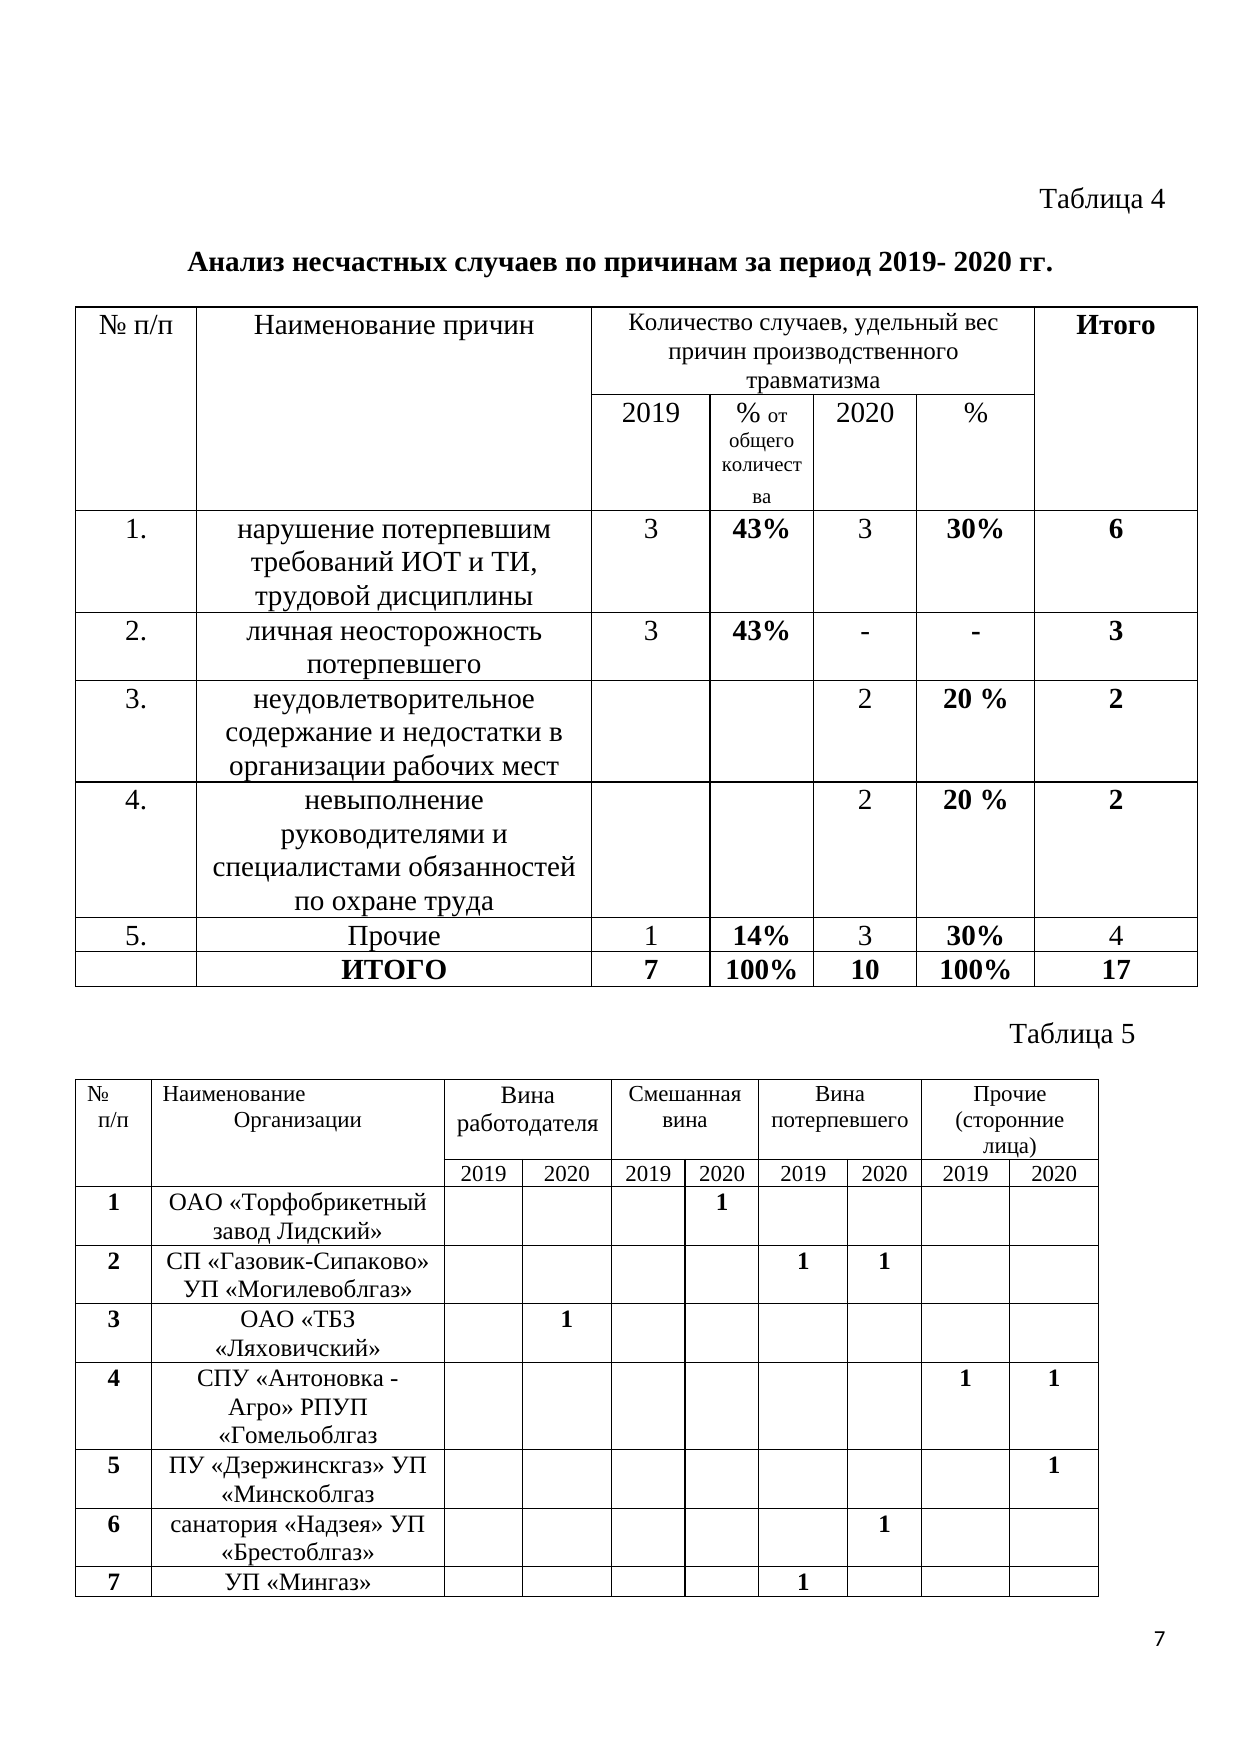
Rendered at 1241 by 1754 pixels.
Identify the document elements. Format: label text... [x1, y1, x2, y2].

table_cell [848, 1363, 921, 1449]
table_cell [445, 1363, 522, 1449]
table_cell % [917, 395, 1034, 510]
table_cell 1 [759, 1567, 847, 1596]
table_cell [592, 681, 709, 781]
table_cell 4 [76, 1363, 151, 1449]
table_cell 30% [917, 918, 1034, 951]
table_cell 7 [76, 1567, 151, 1596]
table_cell 5 [76, 1450, 151, 1508]
table_cell 3 [814, 511, 916, 612]
table_cell 2020 [523, 1160, 611, 1186]
table_cell [612, 1187, 684, 1245]
table_cell [759, 1363, 847, 1449]
table_cell [848, 1187, 921, 1245]
table_cell 2019 [612, 1160, 684, 1186]
table_cell 3 [76, 1304, 151, 1362]
text Анализ несчастных случаев по причинам за период 2019- 2020 гг. [75, 244, 1165, 277]
table_cell [686, 1567, 758, 1596]
table_header Вина работодателя [445, 1080, 611, 1159]
table_cell 3 [1035, 613, 1197, 680]
table_cell [612, 1567, 684, 1596]
table_cell 20 % [917, 681, 1034, 781]
table_cell 2. [76, 613, 196, 680]
table_cell [759, 1450, 847, 1508]
table_cell 4. [76, 783, 196, 917]
table_cell 2019 [922, 1160, 1009, 1186]
table_cell 43% [711, 613, 813, 680]
table_cell [612, 1304, 684, 1362]
table_cell 10 [814, 952, 916, 986]
table_cell 1 [848, 1509, 921, 1566]
table_cell [759, 1509, 847, 1566]
table_cell 1 [1010, 1363, 1098, 1449]
table_cell [445, 1246, 522, 1303]
table_cell [523, 1246, 611, 1303]
table_cell [922, 1187, 1009, 1245]
table_cell 2 [814, 783, 916, 917]
table_cell 2 [1035, 681, 1197, 781]
table_cell 30% [917, 511, 1034, 612]
table_cell [711, 681, 813, 781]
table_cell [523, 1187, 611, 1245]
table_header Смешанная вина [612, 1080, 758, 1159]
table_cell 2019 [759, 1160, 847, 1186]
table_cell нарушение потерпевшим требований ИОТ и ТИ, трудовой дисциплины [197, 511, 591, 612]
table_cell [523, 1450, 611, 1508]
table_cell [922, 1246, 1009, 1303]
table_cell 4 [1035, 918, 1197, 951]
table_cell [1010, 1304, 1098, 1362]
table_cell [922, 1450, 1009, 1508]
table_cell 2020 [814, 395, 916, 510]
table_cell 1 [922, 1363, 1009, 1449]
table_cell [1010, 1567, 1098, 1596]
table_cell [759, 1304, 847, 1362]
table_cell ПУ «Дзержинскгаз» УП «Минскоблгаз [152, 1450, 444, 1508]
table_cell [1010, 1509, 1098, 1566]
text Таблица 4 [75, 181, 1165, 214]
table_cell 2020 [848, 1160, 921, 1186]
table_cell 6 [76, 1509, 151, 1566]
table_cell 2020 [686, 1160, 758, 1186]
table_header № п/п [76, 308, 196, 510]
table_cell [686, 1509, 758, 1566]
table_cell [686, 1363, 758, 1449]
table_cell неудовлетворительное содержание и недостатки в организации рабочих мест [197, 681, 591, 781]
table_cell [1010, 1246, 1098, 1303]
table_cell [759, 1187, 847, 1245]
table_cell 7 [592, 952, 709, 986]
table_cell СП «Газовик-Сипаково» УП «Могилевоблгаз» [152, 1246, 444, 1303]
table_cell 1 [686, 1187, 758, 1245]
table_cell 1 [592, 918, 709, 951]
table_cell 20 % [917, 783, 1034, 917]
table_cell [523, 1567, 611, 1596]
table_cell [445, 1304, 522, 1362]
table_cell [686, 1450, 758, 1508]
table_cell 2 [1035, 783, 1197, 917]
table_cell 3 [814, 918, 916, 951]
table_cell 1 [759, 1246, 847, 1303]
table_cell 2019 [445, 1160, 522, 1186]
table_cell 3. [76, 681, 196, 781]
table_cell Прочие [197, 918, 591, 951]
table_cell 1 [76, 1187, 151, 1245]
table_header Наименование причин [197, 308, 591, 510]
table_cell [848, 1304, 921, 1362]
table_cell [1010, 1187, 1098, 1245]
table_header Итого [1035, 308, 1197, 510]
table_cell 2020 [1010, 1160, 1098, 1186]
table_cell 2 [814, 681, 916, 781]
table_cell [848, 1450, 921, 1508]
table_cell 100% [711, 952, 813, 986]
table_header № п/п [76, 1080, 151, 1186]
table_cell [445, 1509, 522, 1566]
table_cell [612, 1450, 684, 1508]
table_cell % от общего количества [711, 395, 813, 510]
table_cell 1. [76, 511, 196, 612]
table_header Вина потерпевшего [759, 1080, 921, 1159]
text Таблица 5 [75, 1016, 1165, 1049]
table_cell 17 [1035, 952, 1197, 986]
table_header Количество случаев, удельный вес причин производственного травматизма [592, 308, 1034, 394]
table_cell [612, 1363, 684, 1449]
table_cell [686, 1304, 758, 1362]
table_cell [612, 1509, 684, 1566]
table_cell - [917, 613, 1034, 680]
table_cell 2 [76, 1246, 151, 1303]
table_cell [922, 1509, 1009, 1566]
table_cell невыполнение руководителями и специалистами обязанностей по охране труда [197, 783, 591, 917]
table_header Прочие (сторонние лица) [922, 1080, 1098, 1159]
table_cell [848, 1567, 921, 1596]
table_cell 43% [711, 511, 813, 612]
table_cell [445, 1187, 522, 1245]
table_cell [523, 1363, 611, 1449]
table_cell 14% [711, 918, 813, 951]
table_cell [76, 952, 196, 986]
table_cell 6 [1035, 511, 1197, 612]
table_cell 1 [1010, 1450, 1098, 1508]
table_cell [612, 1246, 684, 1303]
table_cell 3 [592, 613, 709, 680]
table_cell [445, 1450, 522, 1508]
table_header Наименование Организации [152, 1080, 444, 1186]
table_cell [523, 1509, 611, 1566]
table_cell ОАО «ТБЗ «Ляховичский» [152, 1304, 444, 1362]
table_cell ОАО «Торфобрикетный завод Лидский» [152, 1187, 444, 1245]
table_cell - [814, 613, 916, 680]
table_cell 5. [76, 918, 196, 951]
table_cell 1 [848, 1246, 921, 1303]
table_cell 2019 [592, 395, 709, 510]
table_cell [922, 1304, 1009, 1362]
table_cell СПУ «Антоновка - Агро» РПУП «Гомельоблгаз [152, 1363, 444, 1449]
table_cell санатория «Надзея» УП «Брестоблгаз» [152, 1509, 444, 1566]
table_cell 3 [592, 511, 709, 612]
table_cell [592, 783, 709, 917]
table_cell личная неосторожность потерпевшего [197, 613, 591, 680]
table_cell 100% [917, 952, 1034, 986]
table_cell [922, 1567, 1009, 1596]
table_cell [686, 1246, 758, 1303]
table_cell [445, 1567, 522, 1596]
table_cell ИТОГО [197, 952, 591, 986]
table_cell УП «Мингаз» [152, 1567, 444, 1596]
table_cell 1 [523, 1304, 611, 1362]
table_cell [711, 783, 813, 917]
